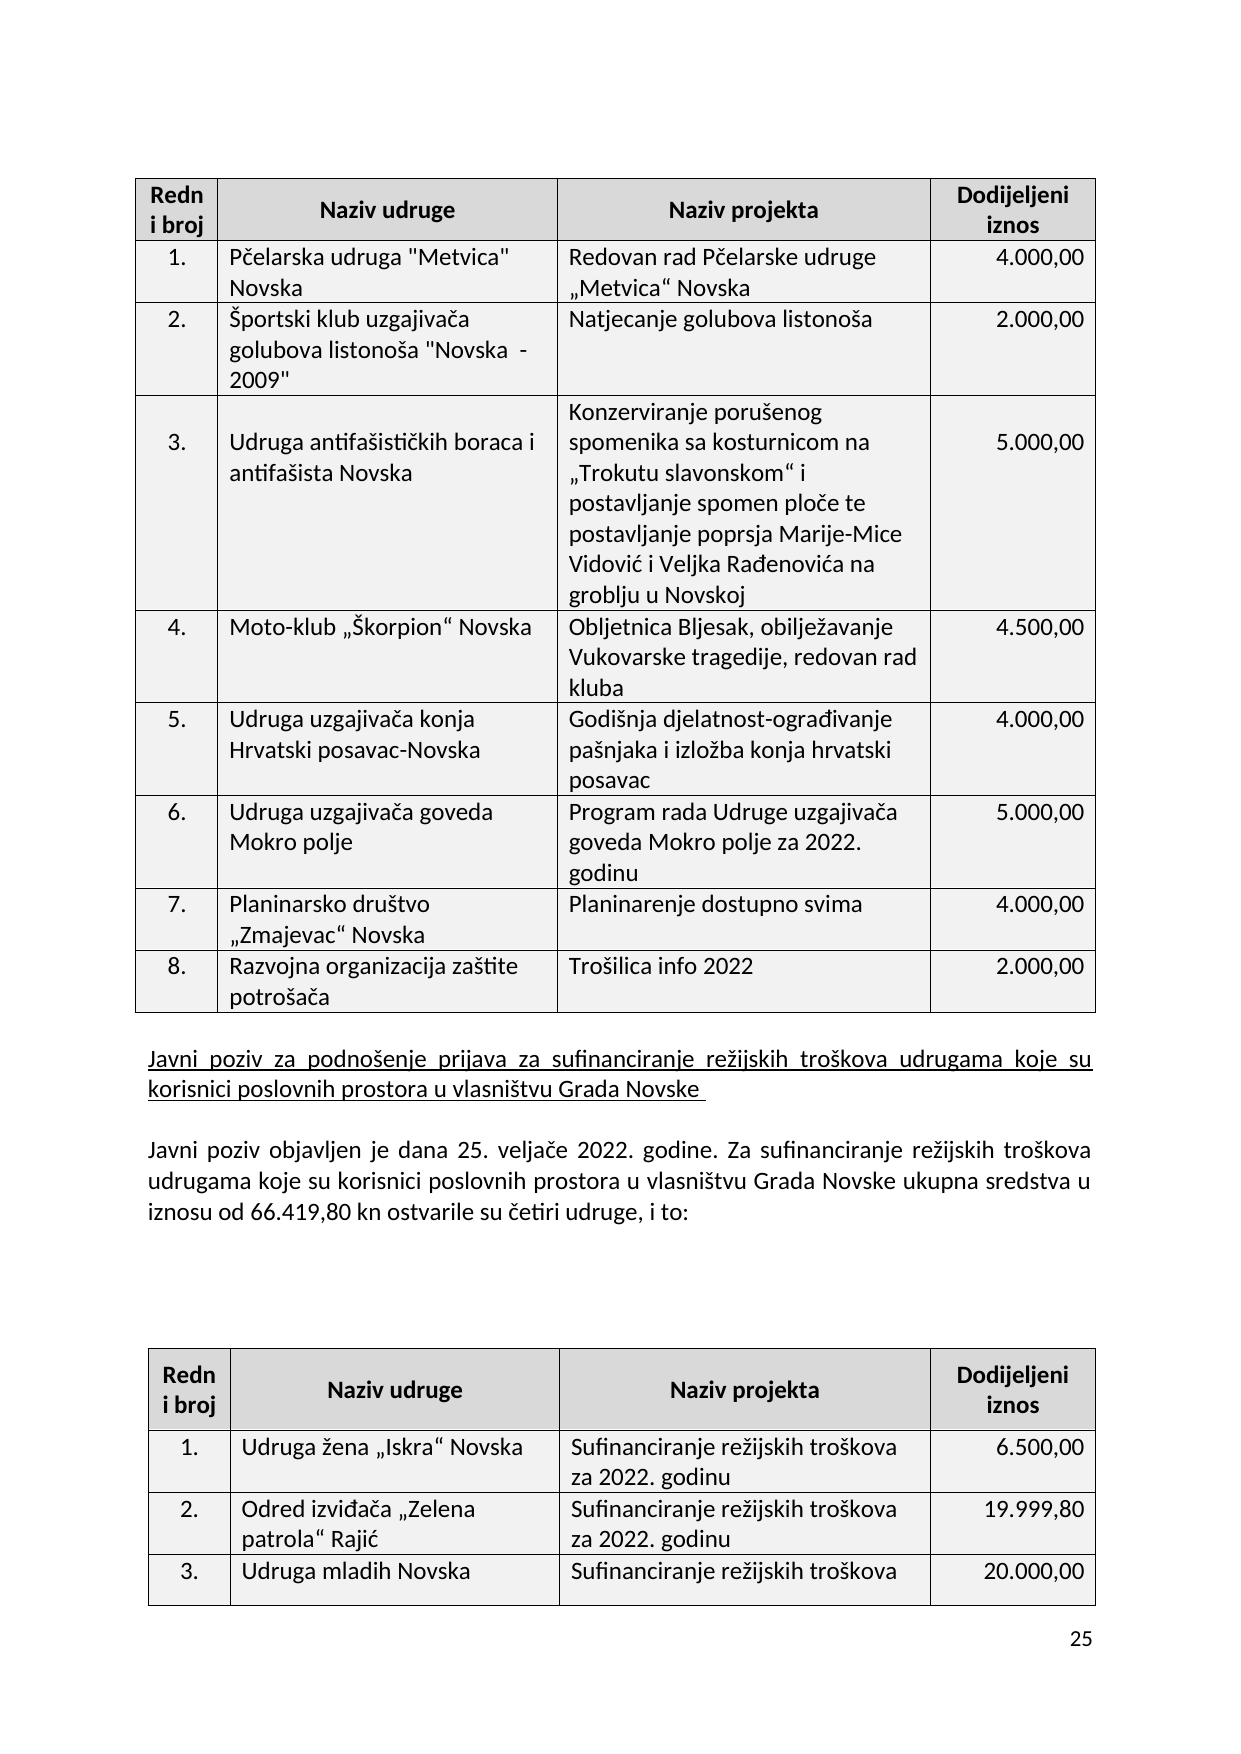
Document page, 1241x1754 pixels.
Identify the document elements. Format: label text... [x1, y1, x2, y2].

table_cell 3. [136, 396, 217, 609]
table_cell 6. [136, 796, 217, 887]
table_cell 2. [149, 1493, 230, 1554]
table_cell Trošilica info 2022 [558, 951, 930, 1012]
table_cell 3. [149, 1555, 230, 1605]
table_header Dodijeljeni iznos [931, 1349, 1095, 1429]
table_cell Udruga žena „Iskra“ Novska [231, 1431, 559, 1492]
text Javni poziv objavljen je dana 25. veljače 2022. godine. Za sufinanciranje režijskih troškova udrugama koje su korisnici poslovnih prostora u vlasništvu Grada Novske ukupna sredstva u iznosu od 66.419,80 kn ostvarile su četiri udruge, i to: [148, 1135, 1093, 1226]
table_cell Planinarenje dostupno svima [558, 889, 930, 949]
table_cell 19.999,80 [931, 1493, 1095, 1554]
table_cell 2. [136, 303, 217, 395]
text Javni poziv za podnošenje prijava za sufinanciranje režijskih troškova udrugama koje su korisnici poslovnih prostora u vlasništvu Grada Novske [148, 1043, 1093, 1069]
table_header Naziv projekta [560, 1349, 930, 1429]
table_header Naziv udruge [218, 179, 557, 240]
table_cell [231, 1555, 559, 1605]
table_cell 4. [136, 611, 217, 702]
table_cell Udruga uzgajivača konja Hrvatski posavac-Novska [218, 703, 557, 795]
table_cell Obljetnica Bljesak, obilježavanje Vukovarske tragedije, redovan rad kluba [558, 611, 930, 702]
table_cell Planinarsko društvo „Zmajevac“ Novska [218, 889, 557, 949]
table_cell Konzerviranje porušenog spomenika sa kosturnicom na „Trokutu slavonskom“ i postavljanje spomen ploče te postavljanje poprsja Marije-Mice Vidović i Veljka Rađenovića na groblju u Novskoj [558, 396, 930, 609]
table_cell Športski klub uzgajivača golubova listonoša "Novska - 2009" [218, 303, 557, 395]
table_cell 4.000,00 [931, 241, 1095, 302]
table_cell Udruga antifašističkih boraca i antifašista Novska [218, 396, 557, 609]
table_cell Natjecanje golubova listonoša [558, 303, 930, 395]
table_cell 4.000,00 [931, 703, 1095, 795]
table_cell 4.000,00 [931, 889, 1095, 949]
table_header Redni broj [149, 1349, 230, 1429]
table_cell 5.000,00 [931, 796, 1095, 887]
table_cell 2.000,00 [931, 303, 1095, 395]
table_header Redni broj [136, 179, 217, 240]
table_cell Program rada Udruge uzgajivača goveda Mokro polje za 2022. godinu [558, 796, 930, 887]
table_cell Pčelarska udruga "Metvica" Novska [218, 241, 557, 302]
table_header Dodijeljeni iznos [931, 179, 1095, 240]
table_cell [560, 1493, 930, 1554]
table_cell 2.000,00 [931, 951, 1095, 1012]
table_cell Sufinanciranje režijskih troškova za 2022. godinu [560, 1431, 930, 1492]
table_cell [560, 1555, 930, 1605]
table_cell Udruga uzgajivača goveda Mokro polje [218, 796, 557, 887]
table_cell 20.000,00 [931, 1555, 1095, 1605]
table_header Naziv projekta [558, 179, 930, 240]
table_cell Razvojna organizacija zaštite potrošača [218, 951, 557, 1012]
table_cell 6.500,00 [931, 1431, 1095, 1492]
table_cell Redovan rad Pčelarske udruge „Metvica“ Novska [558, 241, 930, 302]
table_cell 1. [149, 1431, 230, 1492]
table_cell 5.000,00 [931, 396, 1095, 609]
table_cell 4.500,00 [931, 611, 1095, 702]
table_cell Odred izviđača „Zelena patrola“ Rajić [231, 1493, 559, 1554]
table_cell Godišnja djelatnost-ograđivanje pašnjaka i izložba konja hrvatski posavac [558, 703, 930, 795]
table_header Naziv udruge [231, 1349, 559, 1429]
table_cell Moto-klub „Škorpion“ Novska [218, 611, 557, 702]
table_cell 5. [136, 703, 217, 795]
table_cell 1. [136, 241, 217, 302]
table_cell 8. [136, 951, 217, 1012]
text Javni poziv za podnošenje prijava za sufinanciranje režijskih troškova udrugama koje su korisnici poslovnih prostora u vlasništvu Grada Novske [148, 1071, 1093, 1104]
table_cell 7. [136, 889, 217, 949]
